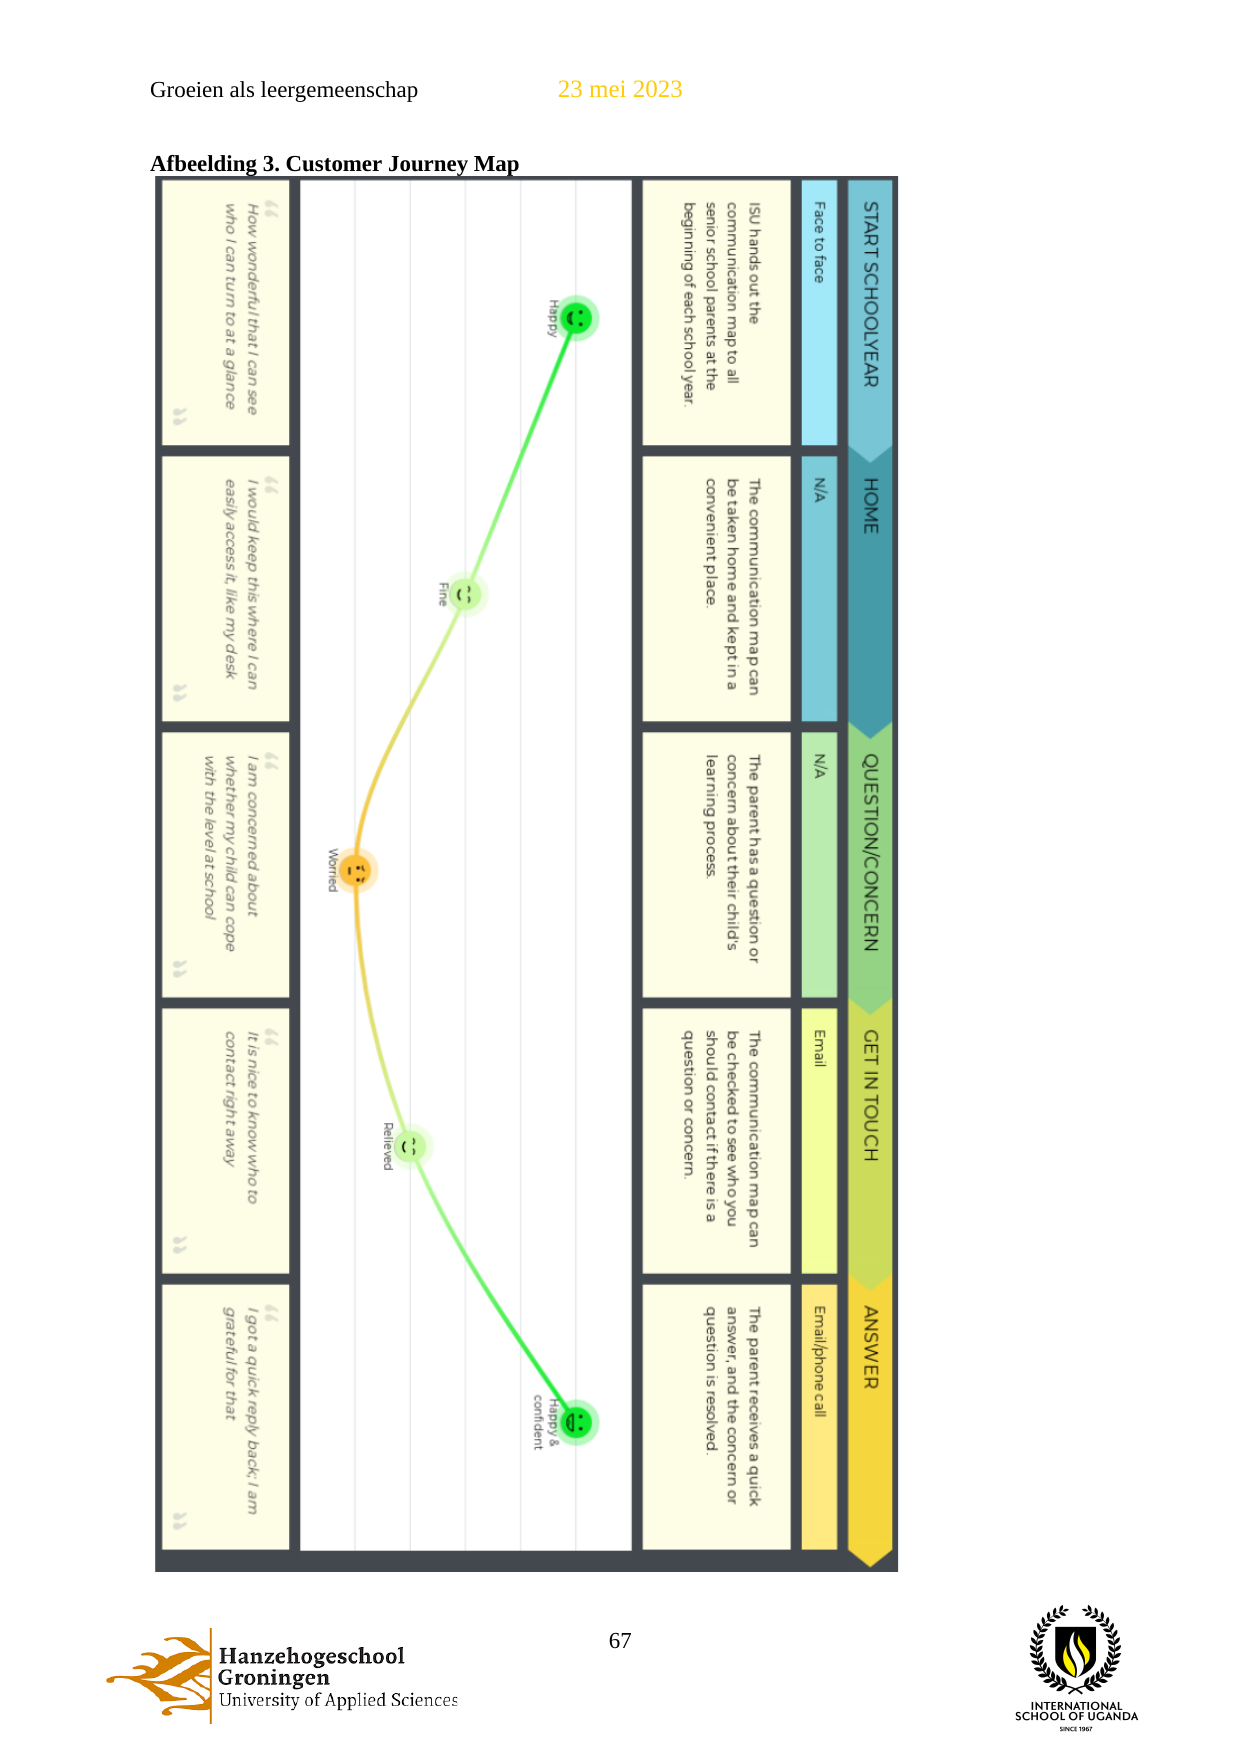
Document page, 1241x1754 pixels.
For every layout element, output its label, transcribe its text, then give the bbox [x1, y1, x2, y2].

text Afbeelding 3. Customer Journey Map [150, 150, 1090, 176]
picture [106, 1628, 458, 1724]
picture [156, 176, 898, 1571]
picture [1000, 1592, 1154, 1745]
